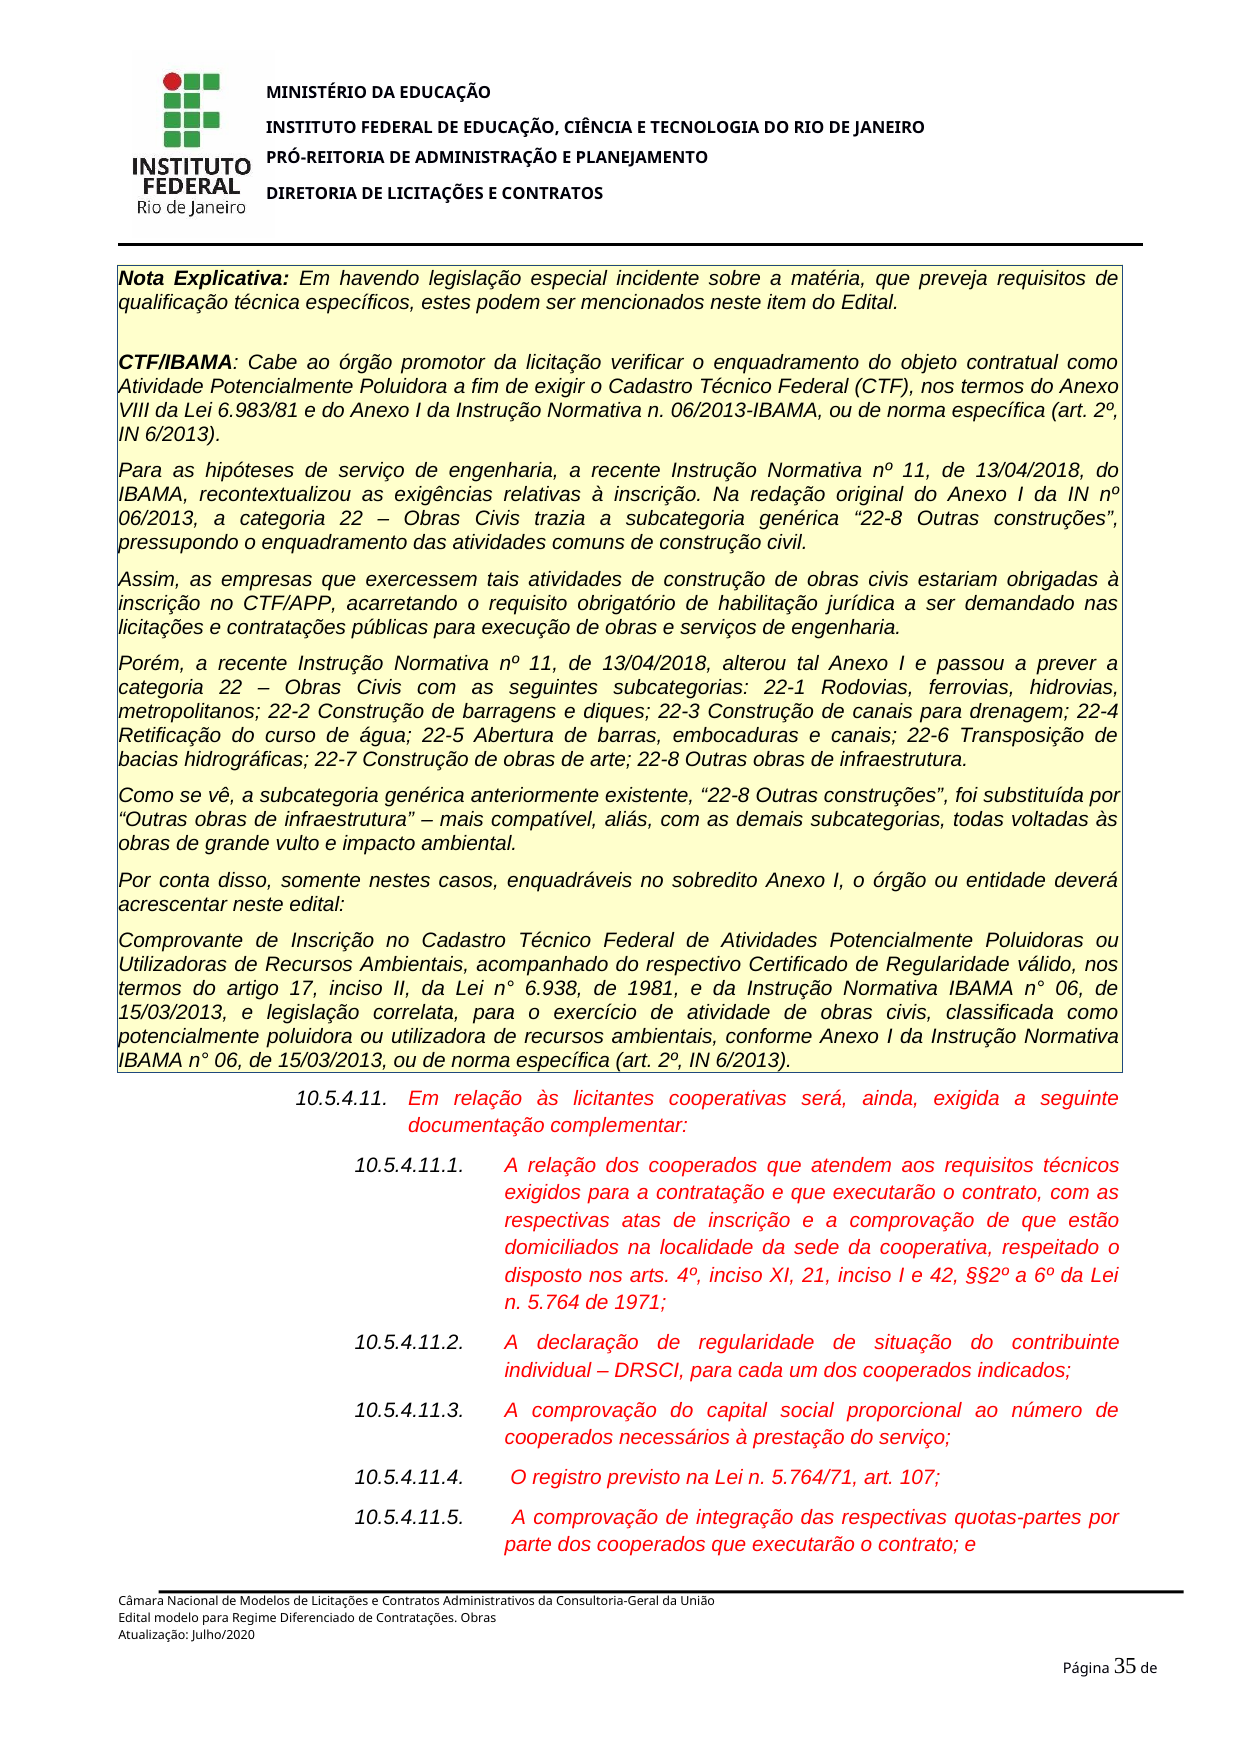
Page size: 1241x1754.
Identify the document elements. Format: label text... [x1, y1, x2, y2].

list A comprovação de integração das respectivas quotas-partes por parte dos cooperados que executarão o contrato; e [354, 1505, 1122, 1556]
text Por conta disso, somente nestes casos, enquadráveis no sobredito Anexo I, o órgão ou entidade deverá acrescentar neste edital: [118, 867, 1122, 916]
text CTF/IBAMA: Cabe ao órgão promotor da licitação verificar o enquadramento do objeto contratual como Atividade Potencialmente Poluidora a fim de exigir o Cadastro Técnico Federal (CTF), nos termos do Anexo VIII da Lei 6.983/81 e do Anexo I da Instrução Normativa n. 06/2013-IBAMA, ou de norma específica (art. 2º, IN 6/2013). [118, 349, 1122, 446]
text Comprovante de Inscrição no Cadastro Técnico Federal de Atividades Potencialmente Poluidoras ou Utilizadoras de Recursos Ambientais, acompanhado do respectivo Certificado de Regularidade válido, nos termos do artigo 17, inciso II, da Lei n° 6.938, de 1981, e da Instrução Normativa IBAMA n° 06, de 15/03/2013, e legislação correlata, para o exercício de atividade de obras civis, classificada como potencialmente poluidora ou utilizadora de recursos ambientais, conforme Anexo I da Instrução Normativa IBAMA n° 06, de 15/03/2013, ou de norma específica (art. 2º, IN 6/2013). [118, 927, 1122, 1072]
list A comprovação do capital social proporcional ao número de cooperados necessários à prestação do serviço; [354, 1397, 1122, 1449]
text Porém, a recente Instrução Normativa nº 11, de 13/04/2018, alterou tal Anexo I e passou a prever a categoria 22 – Obras Civis com as seguintes subcategorias: 22-1 Rodovias, ferrovias, hidrovias, metropolitanos; 22-2 Construção de barragens e diques; 22-3 Construção de canais para drenagem; 22-4 Retificação do curso de água; 22-5 Abertura de barras, embocaduras e canais; 22-6 Transposição de bacias hidrográficas; 22-7 Construção de obras de arte; 22-8 Outras obras de infraestrutura. [118, 650, 1122, 771]
picture [270, 189, 275, 197]
text Nota Explicativa: Em havendo legislação especial incidente sobre a matéria, que preveja requisitos de qualificação técnica específicos, estes podem ser mencionados neste item do Edital. [118, 266, 1122, 313]
list Em relação às licitantes cooperativas será, ainda, exigida a seguinte documentação complementar: [295, 1085, 1122, 1137]
list O registro previsto na Lei n. 5.764/71, art. 107; [354, 1465, 1122, 1489]
list A relação dos cooperados que atendem aos requisitos técnicos exigidos para a contratação e que executarão o contrato, com as respectivas atas de inscrição e a comprovação de que estão domiciliados na localidade da sede da cooperativa, respeitado o disposto nos arts. 4º, inciso XI, 21, inciso I e 42, §§2º a 6º da Lei n. 5.764 de 1971; [354, 1153, 1122, 1314]
list A declaração de regularidade de situação do contribuinte individual – DRSCI, para cada um dos cooperados indicados; [354, 1330, 1122, 1382]
text Para as hipóteses de serviço de engenharia, a recente Instrução Normativa nº 11, de 13/04/2018, do IBAMA, recontextualizou as exigências relativas à inscrição. Na redação original do Anexo I da IN nº 06/2013, a categoria 22 – Obras Civis trazia a subcategoria genérica “22-8 Outras construções”, pressupondo o enquadramento das atividades comuns de construção civil. [118, 457, 1122, 554]
text Como se vê, a subcategoria genérica anteriormente existente, “22-8 Outras construções”, foi substituída por “Outras obras de infraestrutura” – mais compatível, aliás, com as demais subcategorias, todas voltadas às obras de grande vulto e impacto ambiental. [118, 782, 1122, 855]
picture [131, 50, 275, 238]
text Assim, as empresas que exercessem tais atividades de construção de obras civis estariam obrigadas à inscrição no CTF/APP, acarretando o requisito obrigatório de habilitação jurídica a ser demandado nas licitações e contratações públicas para execução de obras e serviços de engenharia. [118, 566, 1122, 638]
